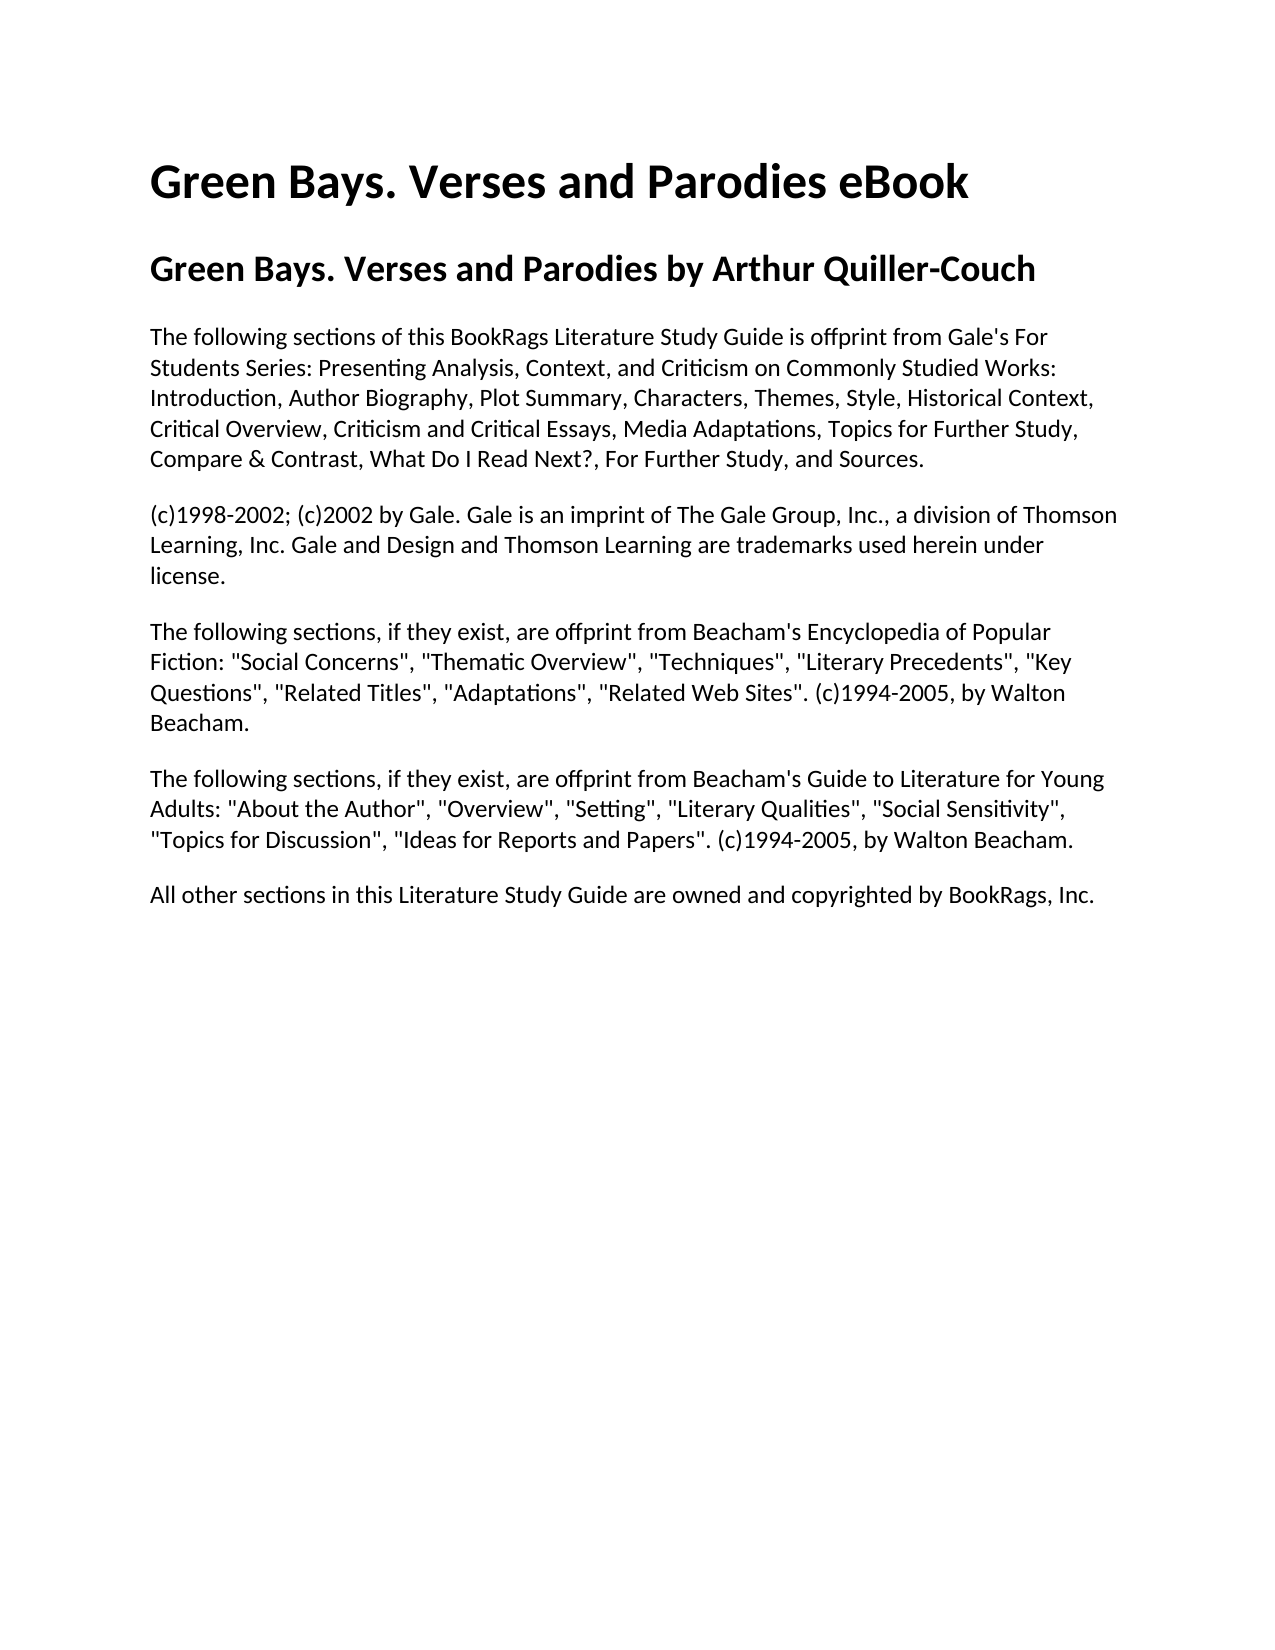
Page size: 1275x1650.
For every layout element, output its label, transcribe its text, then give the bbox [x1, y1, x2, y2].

text Green Bays. Verses and Parodies eBook [150, 150, 1125, 211]
text Green Bays. Verses and Parodies by Arthur Quiller-Couch [150, 244, 1125, 290]
text The following sections, if they exist, are offprint from Beacham's Encyclopedia of Popular Fiction: "Social Concerns", "Thematic Overview", "Techniques", "Literary Precedents", "Key Questions", "Related Titles", "Adaptations", "Related Web Sites". (c)1994-2005, by Walton Beacham. [150, 616, 1125, 738]
text The following sections, if they exist, are offprint from Beacham's Guide to Literature for Young Adults: "About the Author", "Overview", "Setting", "Literary Qualities", "Social Sensitivity", "Topics for Discussion", "Ideas for Reports and Papers". (c)1994-2005, by Walton Beacham. [150, 763, 1125, 854]
text The following sections of this BookRags Literature Study Guide is offprint from Gale's For Students Series: Presenting Analysis, Context, and Criticism on Commonly Studied Works: Introduction, Author Biography, Plot Summary, Characters, Themes, Style, Historical Context, Critical Overview, Criticism and Critical Essays, Media Adaptations, Topics for Further Study, Compare & Contrast, What Do I Read Next?, For Further Study, and Sources. [150, 322, 1125, 474]
text (c)1998-2002; (c)2002 by Gale. Gale is an imprint of The Gale Group, Inc., a division of Thomson Learning, Inc. Gale and Design and Thomson Learning are trademarks used herein under license. [150, 499, 1125, 591]
text All other sections in this Literature Study Guide are owned and copyrighted by BookRags, Inc. [150, 879, 1125, 910]
